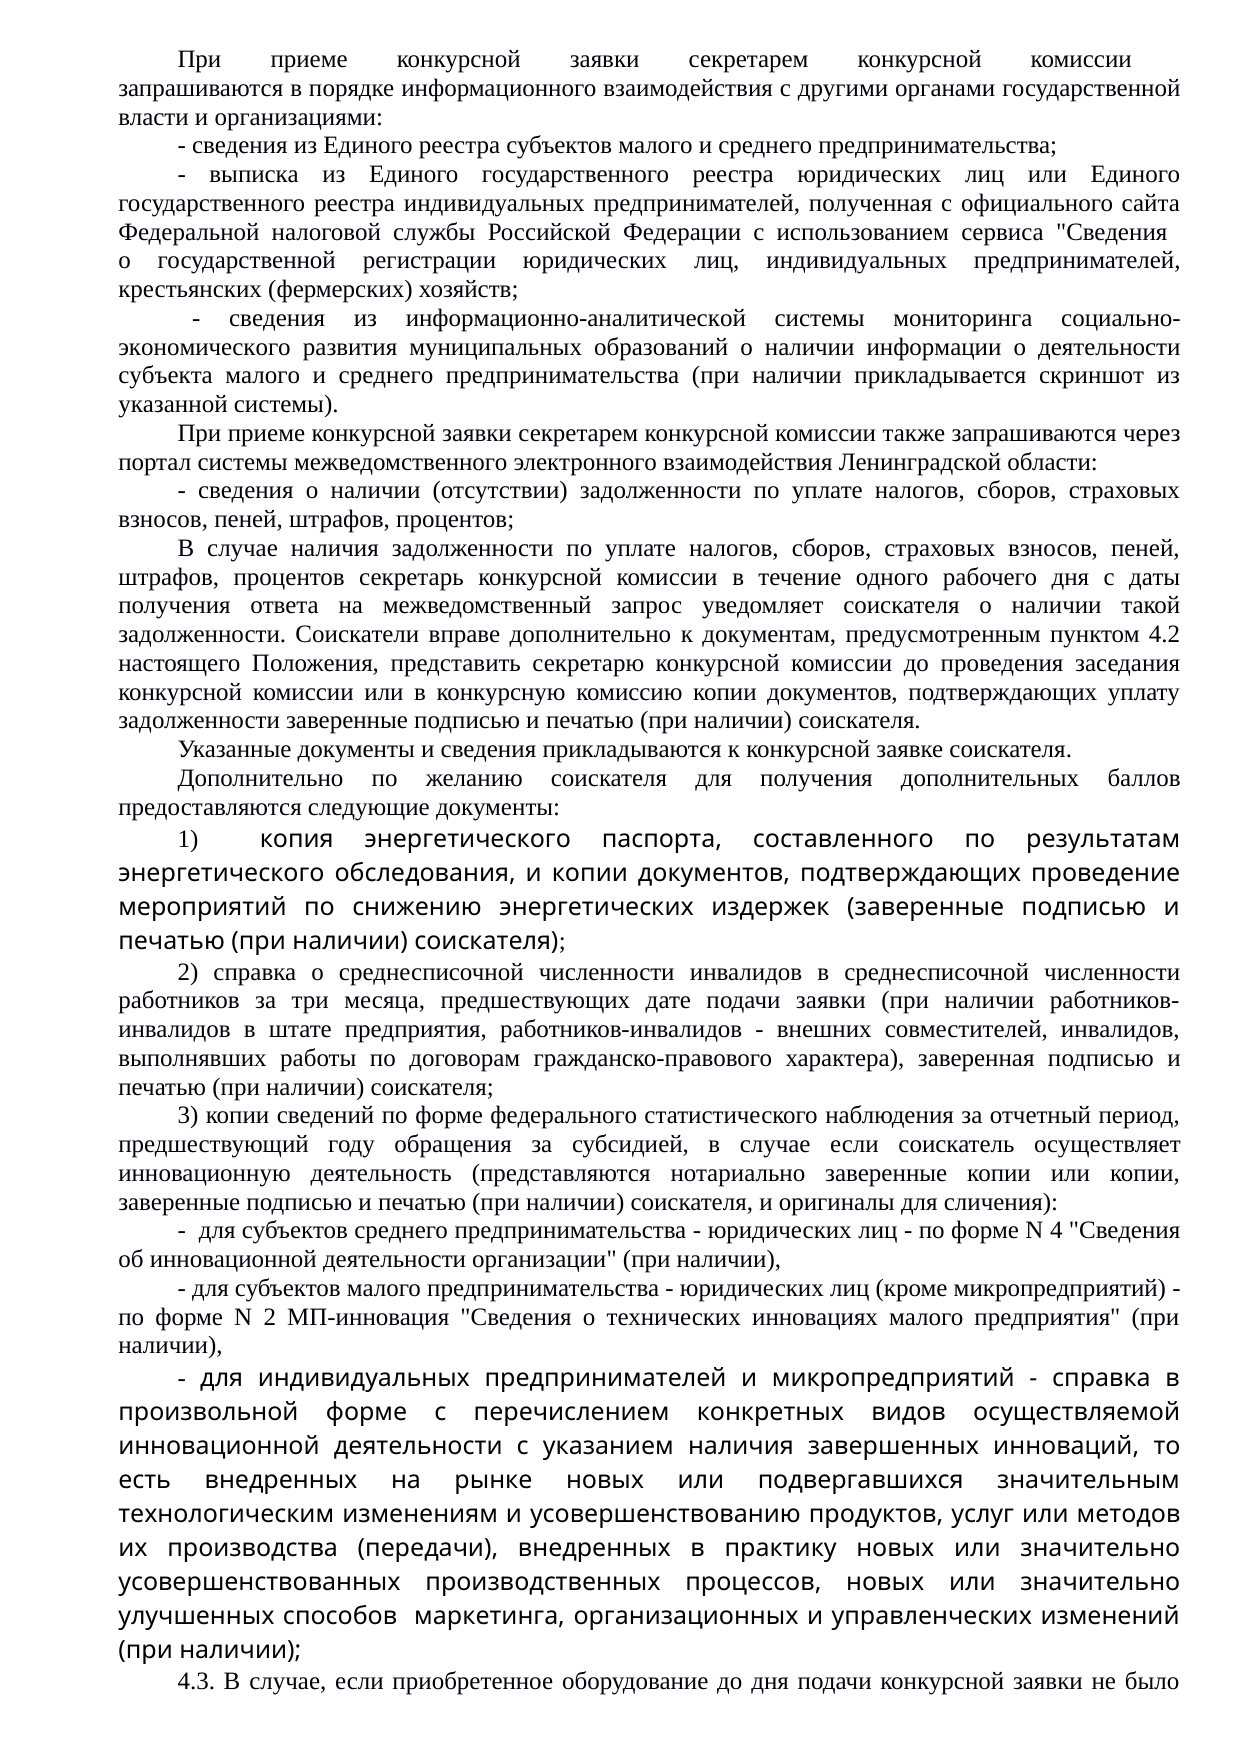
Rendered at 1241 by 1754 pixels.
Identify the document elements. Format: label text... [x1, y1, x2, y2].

text 1) копия энергетического паспорта, составленного по результатам энергетического обследования, и копии документов, подтверждающих проведение мероприятий по снижению энергетических издержек (заверенные подписью и печатью (при наличии) соискателя); [118, 821, 1181, 957]
text В случае наличия задолженности по уплате налогов, сборов, страховых взносов, пеней, штрафов, процентов секретарь конкурсной комиссии в течение одного рабочего дня с даты получения ответа на межведомственный запрос уведомляет соискателя о наличии такой задолженности. Соискатели вправе дополнительно к документам, предусмотренным пунктом 4.2 настоящего Положения, представить секретарю конкурсной комиссии до проведения заседания конкурсной комиссии или в конкурсную комиссию копии документов, подтверждающих уплату задолженности заверенные подписью и печатью (при наличии) соискателя. [118, 533, 1181, 734]
text Указанные документы и сведения прикладываются к конкурсной заявке соискателя. [118, 734, 1181, 763]
text - для индивидуальных предпринимателей и микропредприятий - справка в произвольной форме с перечислением конкретных видов осуществляемой инновационной деятельности с указанием наличия завершенных инноваций, то есть внедренных на рынке новых или подвергавшихся значительным технологическим изменениям и усовершенствованию продуктов, услуг или методов их производства (передачи), внедренных в практику новых или значительно усовершенствованных производственных процессов, новых или значительно улучшенных способов маркетинга, организационных и управленческих изменений (при наличии); [118, 1359, 1181, 1666]
text 2) справка о среднесписочной численности инвалидов в среднесписочной численности работников за три месяца, предшествующих дате подачи заявки (при наличии работников-инвалидов в штате предприятия, работников-инвалидов - внешних совместителей, инвалидов, выполнявших работы по договорам гражданско-правового характера), заверенная подписью и печатью (при наличии) соискателя; [118, 957, 1181, 1101]
text Дополнительно по желанию соискателя для получения дополнительных баллов предоставляются следующие документы: [118, 763, 1181, 821]
text 3) копии сведений по форме федерального статистического наблюдения за отчетный период, предшествующий году обращения за субсидией, в случае если соискатель осуществляет инновационную деятельность (представляются нотариально заверенные копии или копии, заверенные подписью и печатью (при наличии) соискателя, и оригиналы для сличения): [118, 1101, 1181, 1216]
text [118, 1666, 1181, 1695]
text При приеме конкурсной заявки секретарем конкурсной комиссии запрашиваются в порядке информационного взаимодействия с другими органами государственной власти и организациями: [118, 44, 1181, 131]
text - сведения из Единого реестра субъектов малого и среднего предпринимательства; [118, 131, 1181, 159]
text - для субъектов среднего предпринимательства - юридических лиц - по форме N 4 "Сведения об инновационной деятельности организации" (при наличии), [118, 1216, 1181, 1273]
text При приеме конкурсной заявки секретарем конкурсной комиссии также запрашиваются через портал системы межведомственного электронного взаимодействия Ленинградской области: [118, 418, 1181, 476]
text - сведения о наличии (отсутствии) задолженности по уплате налогов, сборов, страховых взносов, пеней, штрафов, процентов; [118, 476, 1181, 533]
text - выписка из Единого государственного реестра юридических лиц или Единого государственного реестра индивидуальных предпринимателей, полученная с официального сайта Федеральной налоговой службы Российской Федерации с использованием сервиса "Сведения о государственной регистрации юридических лиц, индивидуальных предпринимателей, крестьянских (фермерских) хозяйств; [118, 159, 1181, 303]
text - сведения из информационно-аналитической системы мониторинга социально-экономического развития муниципальных образований о наличии информации о деятельности субъекта малого и среднего предпринимательства (при наличии прикладывается скриншот из указанной системы). [118, 303, 1181, 418]
text - для субъектов малого предпринимательства - юридических лиц (кроме микропредприятий) - по форме N 2 МП-инновация "Сведения о технических инновациях малого предприятия" (при наличии), [118, 1273, 1181, 1359]
